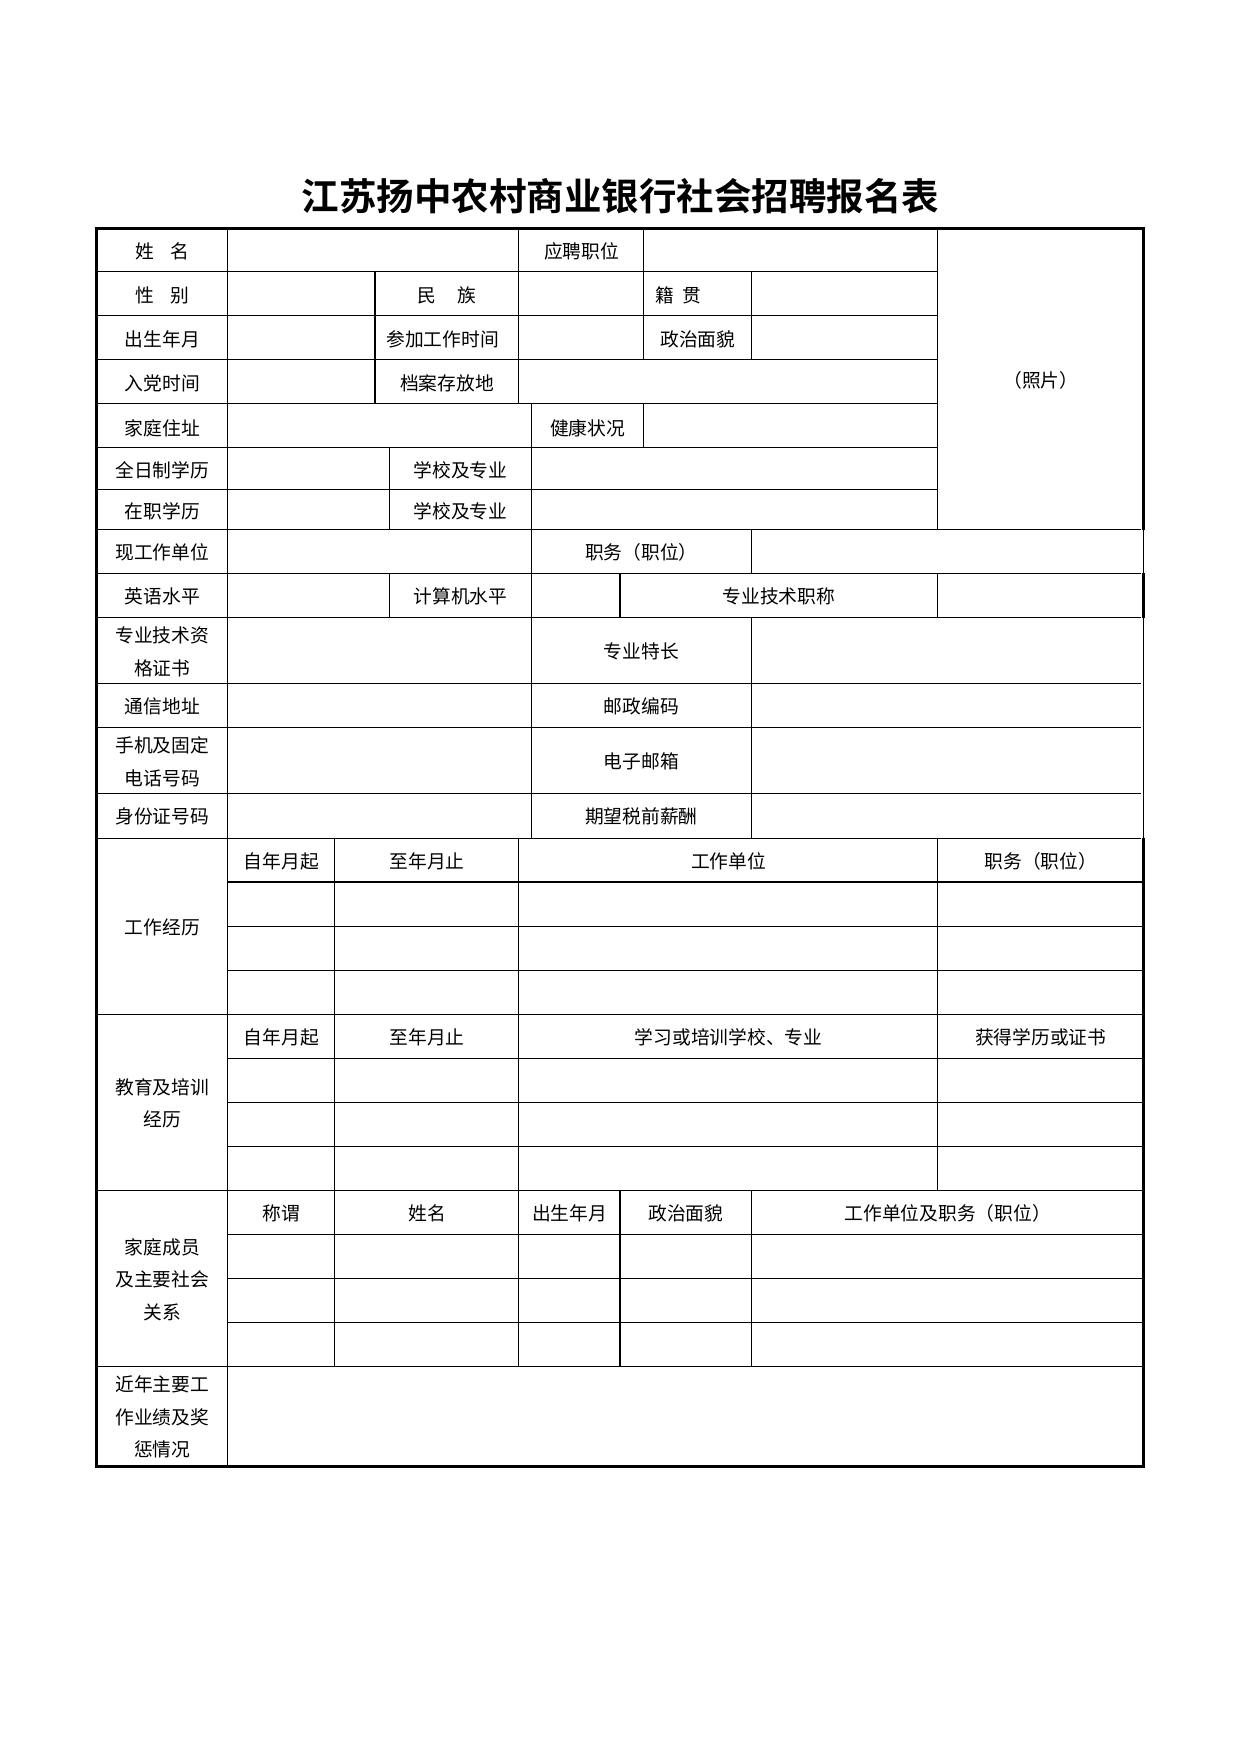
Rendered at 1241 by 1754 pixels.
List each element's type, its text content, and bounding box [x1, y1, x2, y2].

table_cell [228, 1279, 334, 1322]
table_cell [519, 272, 643, 315]
table_cell 邮政编码 [532, 684, 751, 727]
table_cell 政治面貌 [621, 1191, 751, 1234]
table_cell 职务（职位） [938, 838, 1142, 881]
table_cell [752, 529, 1143, 573]
table_cell 通信地址 [98, 684, 227, 727]
table_header [644, 230, 937, 271]
table_cell [752, 793, 1143, 837]
table_cell [644, 404, 937, 447]
table_cell 自年月起 [228, 839, 334, 881]
table_cell [938, 1147, 1142, 1190]
table_cell [938, 573, 1142, 617]
text 江苏扬中农村商业银行社会招聘报名表 [187, 162, 1053, 227]
table_cell [519, 1323, 619, 1366]
table_cell [621, 1279, 751, 1322]
table_cell 手机及固定电话号码 [98, 728, 227, 793]
table_cell 性 别 [98, 272, 227, 315]
table_cell [519, 1279, 619, 1322]
table_cell [752, 617, 1143, 683]
table_header （照片） [938, 230, 1142, 529]
table_cell 籍 贯 [644, 272, 751, 315]
table_cell 学校及专业 [390, 490, 531, 529]
table_cell 期望税前薪酬 [532, 794, 751, 837]
table_cell [752, 1279, 1142, 1322]
table_cell [752, 272, 937, 315]
table_cell 出生年月 [519, 1191, 619, 1234]
table_cell [228, 618, 531, 683]
table_cell [335, 1103, 518, 1146]
table_cell [335, 1059, 518, 1102]
table_cell 电子邮箱 [532, 728, 751, 793]
table_cell 现工作单位 [98, 530, 227, 573]
table_cell [228, 1059, 334, 1102]
table_cell [228, 1103, 334, 1146]
table_cell [335, 1279, 518, 1322]
table_cell 档案存放地 [376, 360, 518, 403]
table_cell [335, 927, 518, 969]
table_cell [228, 1323, 334, 1366]
table_cell 入党时间 [98, 360, 227, 403]
table_cell 专业特长 [532, 618, 751, 683]
table_cell [938, 883, 1142, 926]
table_cell 英语水平 [98, 574, 227, 617]
table_cell [938, 1059, 1142, 1102]
table_cell 教育及培训经历 [98, 1015, 227, 1190]
table_cell 在职学历 [98, 490, 227, 529]
table_cell 健康状况 [532, 404, 643, 447]
table_cell 全日制学历 [98, 448, 227, 488]
table_cell 出生年月 [98, 316, 227, 359]
table_cell [335, 971, 518, 1014]
table_cell 工作经历 [98, 839, 227, 1014]
table_cell [228, 684, 531, 727]
table_cell [228, 971, 334, 1014]
table_cell [621, 1235, 751, 1278]
table_cell [228, 728, 531, 793]
table_cell 政治面貌 [644, 316, 751, 359]
table_cell [228, 272, 374, 315]
table_cell [519, 927, 937, 969]
table_cell [228, 1235, 334, 1278]
table_header 姓 名 [98, 230, 227, 271]
table_cell [228, 1367, 1142, 1465]
table_cell [938, 1103, 1142, 1146]
table_cell 家庭成员 及主要社会 关系 [98, 1191, 227, 1366]
table_cell [228, 490, 389, 529]
table_cell 工作单位及职务（职位） [752, 1191, 1142, 1234]
table_cell 家庭住址 [98, 404, 227, 447]
table_cell [532, 490, 937, 529]
table_cell 自年月起 [228, 1015, 334, 1058]
table_cell [519, 883, 937, 926]
table_cell 称谓 [228, 1191, 334, 1234]
table_cell [532, 448, 937, 488]
table_cell [752, 316, 937, 359]
table_cell 民 族 [376, 272, 518, 315]
table_cell [621, 1323, 751, 1366]
table_cell 学习或培训学校、专业 [519, 1015, 937, 1058]
table_cell [228, 794, 531, 837]
table_cell [335, 883, 518, 926]
table_cell 工作单位 [519, 839, 937, 881]
table_header [228, 230, 518, 271]
table_cell [228, 883, 334, 926]
table_cell 近年主要工作业绩及奖惩情况 [98, 1367, 227, 1465]
table_cell [228, 574, 389, 617]
table_cell 获得学历或证书 [938, 1015, 1142, 1058]
table_cell 专业技术职称 [621, 574, 937, 617]
table_cell [752, 1323, 1142, 1366]
table_cell [228, 1147, 334, 1190]
table_cell 身份证号码 [98, 794, 227, 837]
table_cell [228, 316, 374, 359]
table_cell [519, 1059, 937, 1102]
table_cell [335, 1147, 518, 1190]
table_cell 计算机水平 [390, 574, 531, 617]
table_cell [519, 1147, 937, 1190]
table_cell [519, 1235, 619, 1278]
table_cell [519, 360, 937, 403]
table_cell 职务（职位） [532, 530, 751, 573]
table_cell 至年月止 [335, 839, 518, 881]
table_cell [532, 574, 619, 617]
table_cell [519, 1103, 937, 1146]
table_cell 学校及专业 [390, 448, 531, 488]
table_cell 姓名 [335, 1191, 518, 1234]
table_cell [752, 1235, 1142, 1278]
table_cell 参加工作时间 [376, 316, 518, 359]
table_cell 专业技术资格证书 [98, 618, 227, 683]
table_cell [752, 727, 1143, 793]
table_cell [228, 360, 374, 403]
table_cell 至年月止 [335, 1015, 518, 1058]
table_cell [228, 927, 334, 969]
table_cell [335, 1323, 518, 1366]
table_header 应聘职位 [519, 230, 643, 271]
table_cell [228, 404, 531, 447]
table_cell [938, 927, 1142, 969]
table_cell [752, 683, 1143, 727]
table_cell [335, 1235, 518, 1278]
table_cell [938, 971, 1142, 1014]
table_cell [228, 448, 389, 488]
table_cell [519, 316, 643, 359]
table_cell [228, 530, 531, 573]
table_cell [519, 971, 937, 1014]
